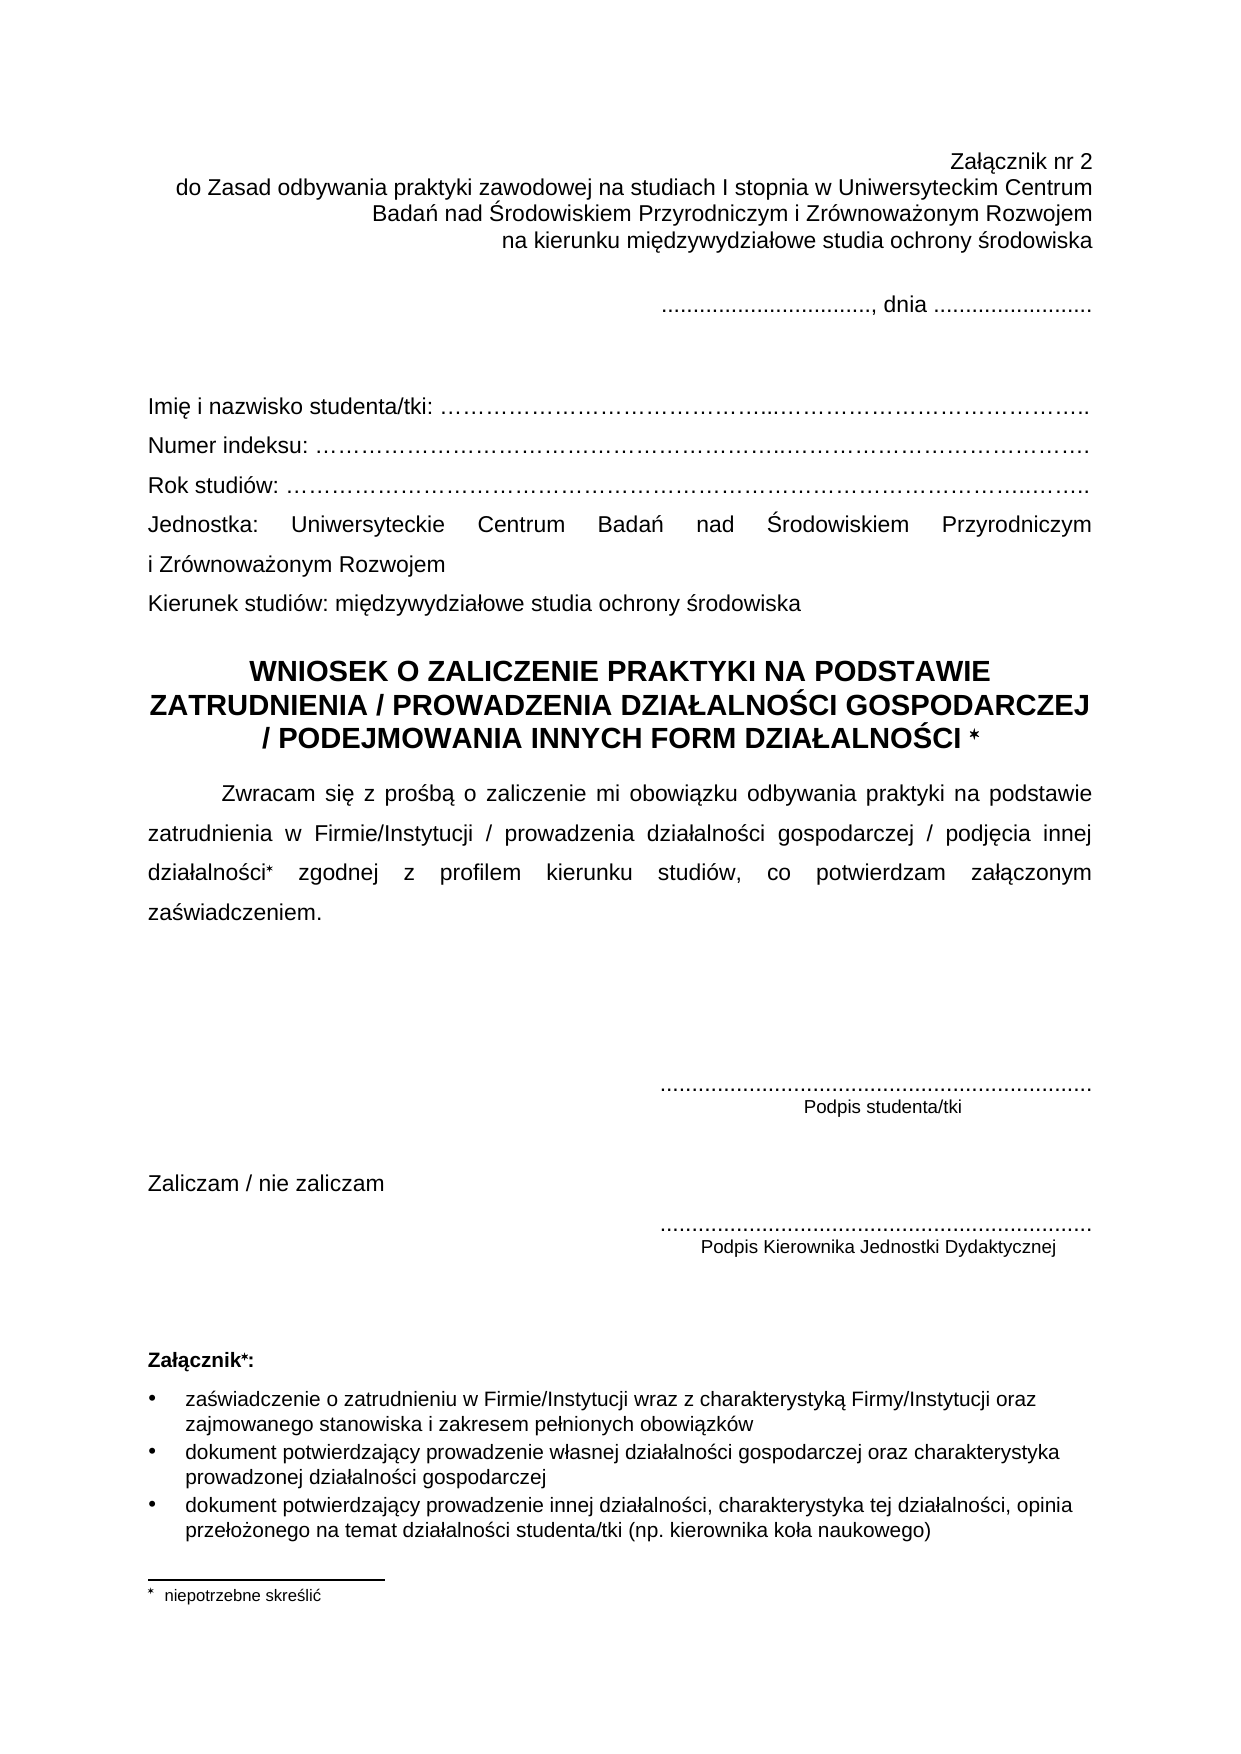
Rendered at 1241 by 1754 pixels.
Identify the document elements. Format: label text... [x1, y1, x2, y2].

text .................................................................... [148, 1210, 1093, 1236]
text Podpis studenta/tki [738, 1096, 1093, 1118]
text Jednostka: Uniwersyteckie Centrum Badań nad Środowiskiem Przyrodniczym i Zrównoważonym Rozwojem [148, 511, 1093, 577]
text do Zasad odbywania praktyki zawodowej na studiach I stopnia w Uniwersyteckim Centrum Badań nad Środowiskiem Przyrodniczym i Zrównoważonym Rozwojem [148, 174, 1093, 227]
text ................................., dnia ......................... [148, 291, 1093, 317]
list zaświadczenie o zatrudnieniu w Firmie/Instytucji wraz z charakterystyką Firmy/Instytucji oraz zajmowanego stanowiska i zakresem pełnionych obowiązków [148, 1383, 1093, 1436]
text Zwracam się z prośbą o zaliczenie mi obowiązku odbywania praktyki na podstawie zatrudnienia w Firmie/Instytucji / prowadzenia działalności gospodarczej / podjęcia innej działalności zgodnej z profilem kierunku studiów, co potwierdzam załączonym zaświadczeniem. [148, 780, 1093, 925]
text Podpis Kierownika Jednostki Dydaktycznej [590, 1236, 1093, 1258]
text Rok studiów: ……………………………………………………………………………………..…….. [148, 472, 1093, 498]
list dokument potwierdzający prowadzenie innej działalności, charakterystyka tej działalności, opinia przełożonego na temat działalności studenta/tki (np. kierownika koła naukowego) [148, 1489, 1093, 1542]
text .................................................................... [148, 1043, 1093, 1096]
text Kierunek studiów: międzywydziałowe studia ochrony środowiska [148, 590, 1093, 616]
text na kierunku międzywydziałowe studia ochrony środowiska [148, 227, 1093, 253]
text Imię i nazwisko studenta/tki: ……………………………………...………………………………….. [148, 393, 1093, 419]
text Załącznik: [148, 1347, 1093, 1372]
list dokument potwierdzający prowadzenie własnej działalności gospodarczej oraz charakterystyka prowadzonej działalności gospodarczej [148, 1436, 1093, 1489]
subtitle ZATRUDNIENIA / PROWADZENIA DZIAŁALNOŚCI GOSPODARCZEJ / PODEJMOWANIA INNYCH FORM DZIAŁALNOŚCI [148, 688, 1093, 755]
text Zaliczam / nie zaliczam [148, 1170, 1093, 1197]
text Numer indeksu: ……………………………………………………..…………………………………. [148, 432, 1093, 458]
subtitle WNIOSEK O ZALICZENIE PRAKTYKI NA PODSTAWIE [148, 654, 1093, 688]
text Załącznik nr 2 [148, 148, 1093, 174]
